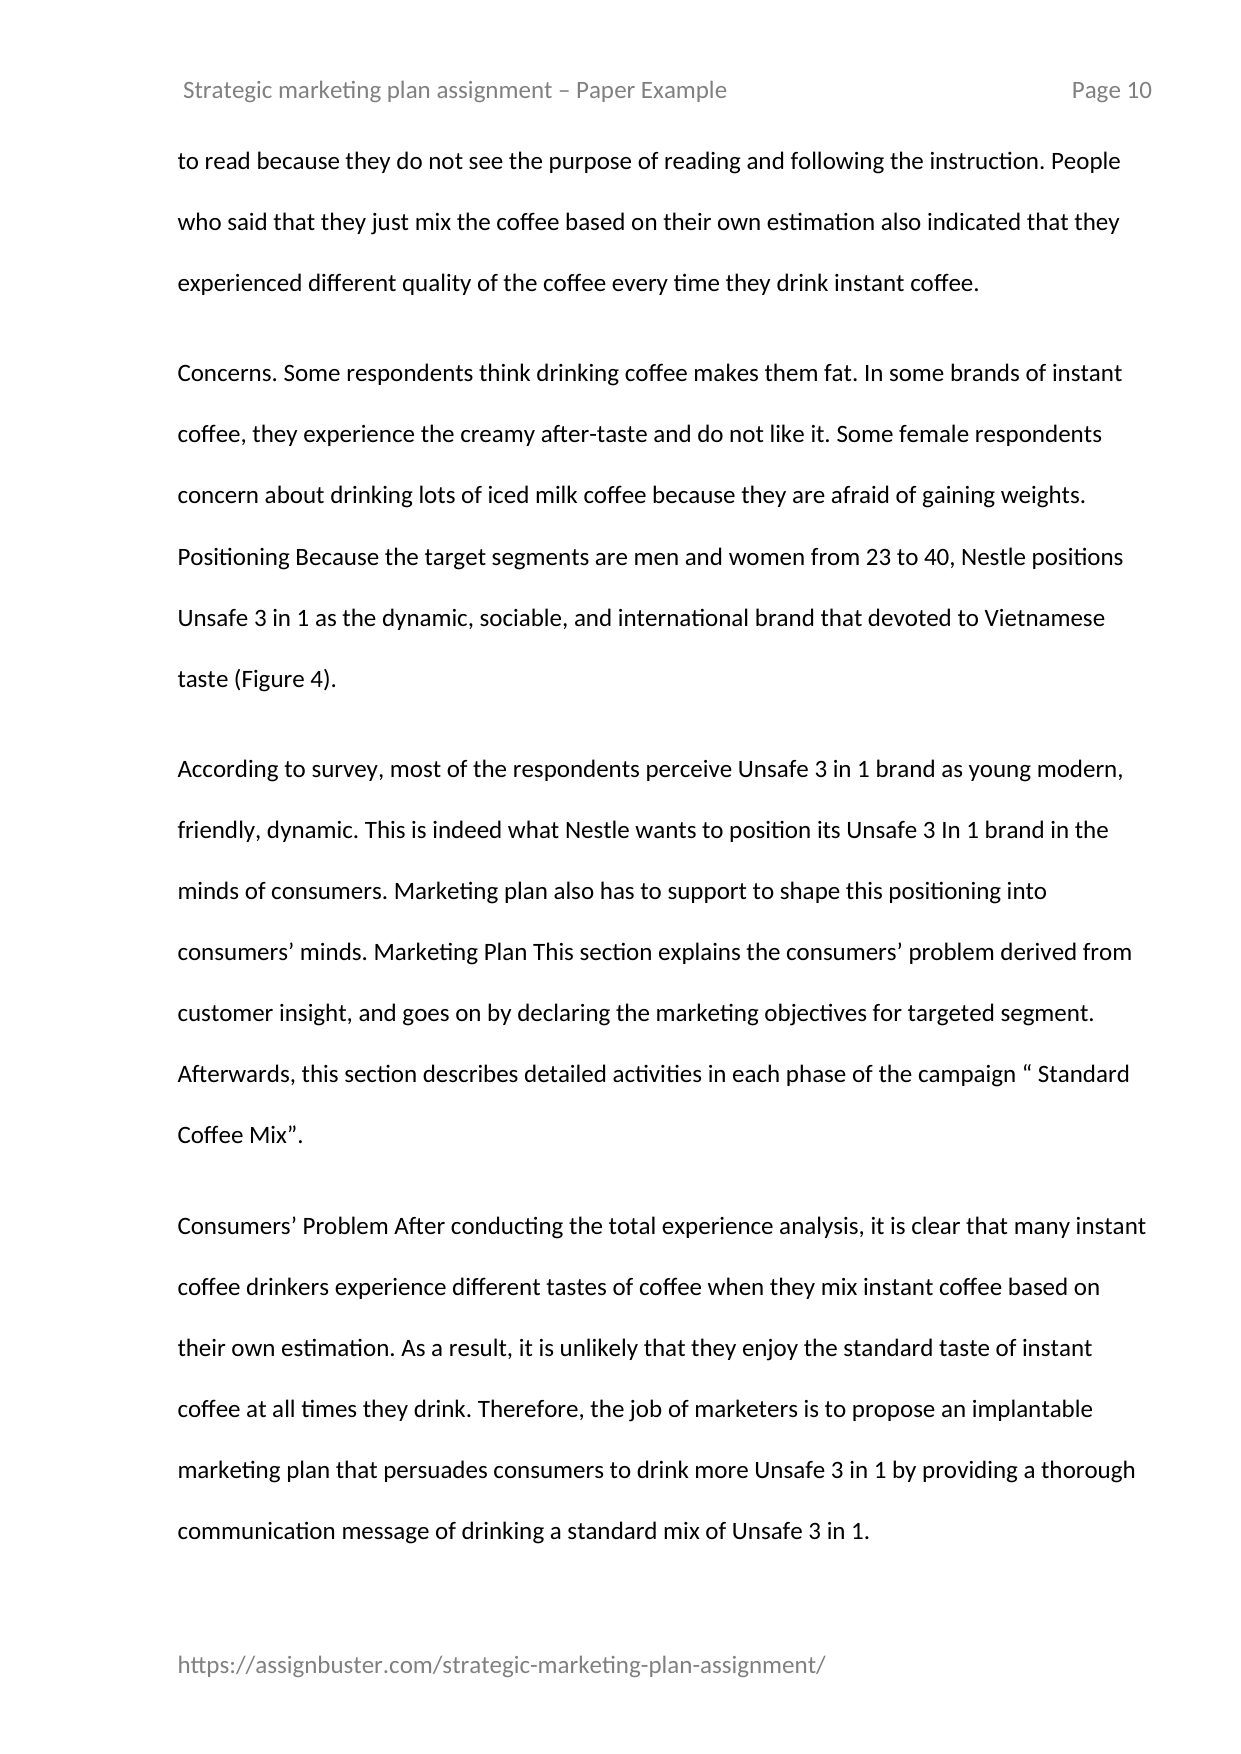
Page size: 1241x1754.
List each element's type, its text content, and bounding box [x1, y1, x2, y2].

text Consumers’ Problem After conducting the total experience analysis, it is clear that many instant coffee drinkers experience different tastes of coffee when they mix instant coffee based on their own estimation. As a result, it is unlikely that they enjoy the standard taste of instant coffee at all times they drink. Therefore, the job of marketers is to propose an implantable marketing plan that persuades consumers to drink more Unsafe 3 in 1 by providing a thorough communication message of drinking a standard mix of Unsafe 3 in 1. [177, 1210, 1152, 1546]
text Concerns. Some respondents think drinking coffee makes them fat. In some brands of instant coffee, they experience the creamy after-taste and do not like it. Some female respondents concern about drinking lots of iced milk coffee because they are afraid of gaining weights. Positioning Because the target segments are men and women from 23 to 40, Nestle positions Unsafe 3 in 1 as the dynamic, sociable, and international brand that devoted to Vietnamese taste (Figure 4). [177, 358, 1152, 693]
text According to survey, most of the respondents perceive Unsafe 3 in 1 brand as young modern, friendly, dynamic. This is indeed what Nestle wants to position its Unsafe 3 In 1 brand in the minds of consumers. Marketing plan also has to support to shape this positioning into consumers’ minds. Marketing Plan This section explains the consumers’ problem derived from customer insight, and goes on by declaring the marketing objectives for targeted segment. Afterwards, this section describes detailed activities in each phase of the campaign “ Standard Coffee Mix”. [177, 753, 1152, 1150]
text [177, 145, 1152, 298]
